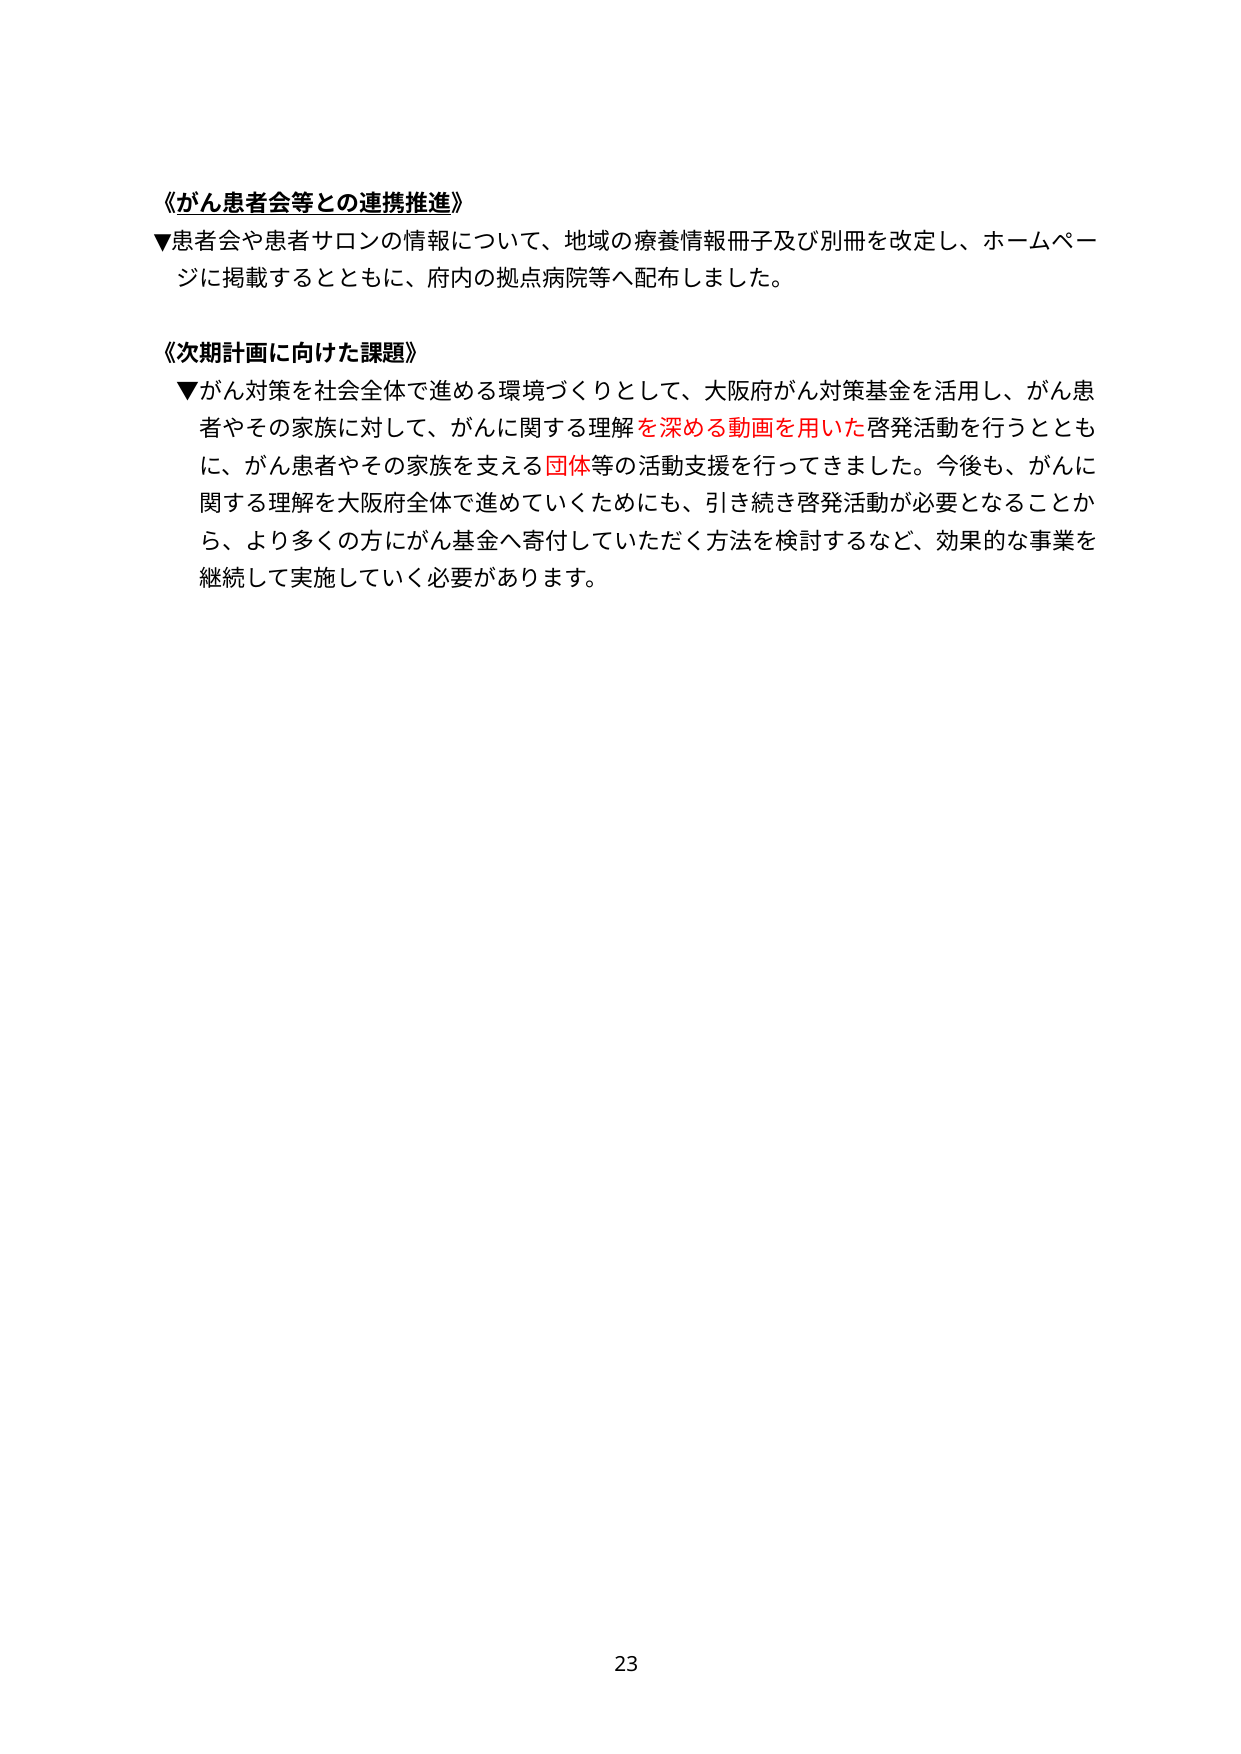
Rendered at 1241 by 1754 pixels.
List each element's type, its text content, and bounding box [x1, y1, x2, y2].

text 《次期計画に向けた課題》 [153, 333, 1098, 371]
text ▼患者会や患者サロンの情報について、地域の療養情報冊子及び別冊を改定し、ホームページに掲載するとともに、府内の拠点病院等へ配布しました。 [153, 221, 1098, 296]
text 《がん患者会等との連携推進》 [153, 183, 1098, 221]
text ▼がん対策を社会全体で進める環境づくりとして、大阪府がん対策基金を活用し、がん患者やその家族に対して、がんに関する理解を深める動画を用いた啓発活動を行うとともに、がん患者やその家族を支える団体等の活動支援を行ってきました。今後も、がんに関する理解を大阪府全体で進めていくためにも、引き続き啓発活動が必要となることから、より多くの方にがん基金へ寄付していただく方法を検討するなど、効果的な事業を継続して実施していく必要があります。 [153, 371, 1098, 596]
